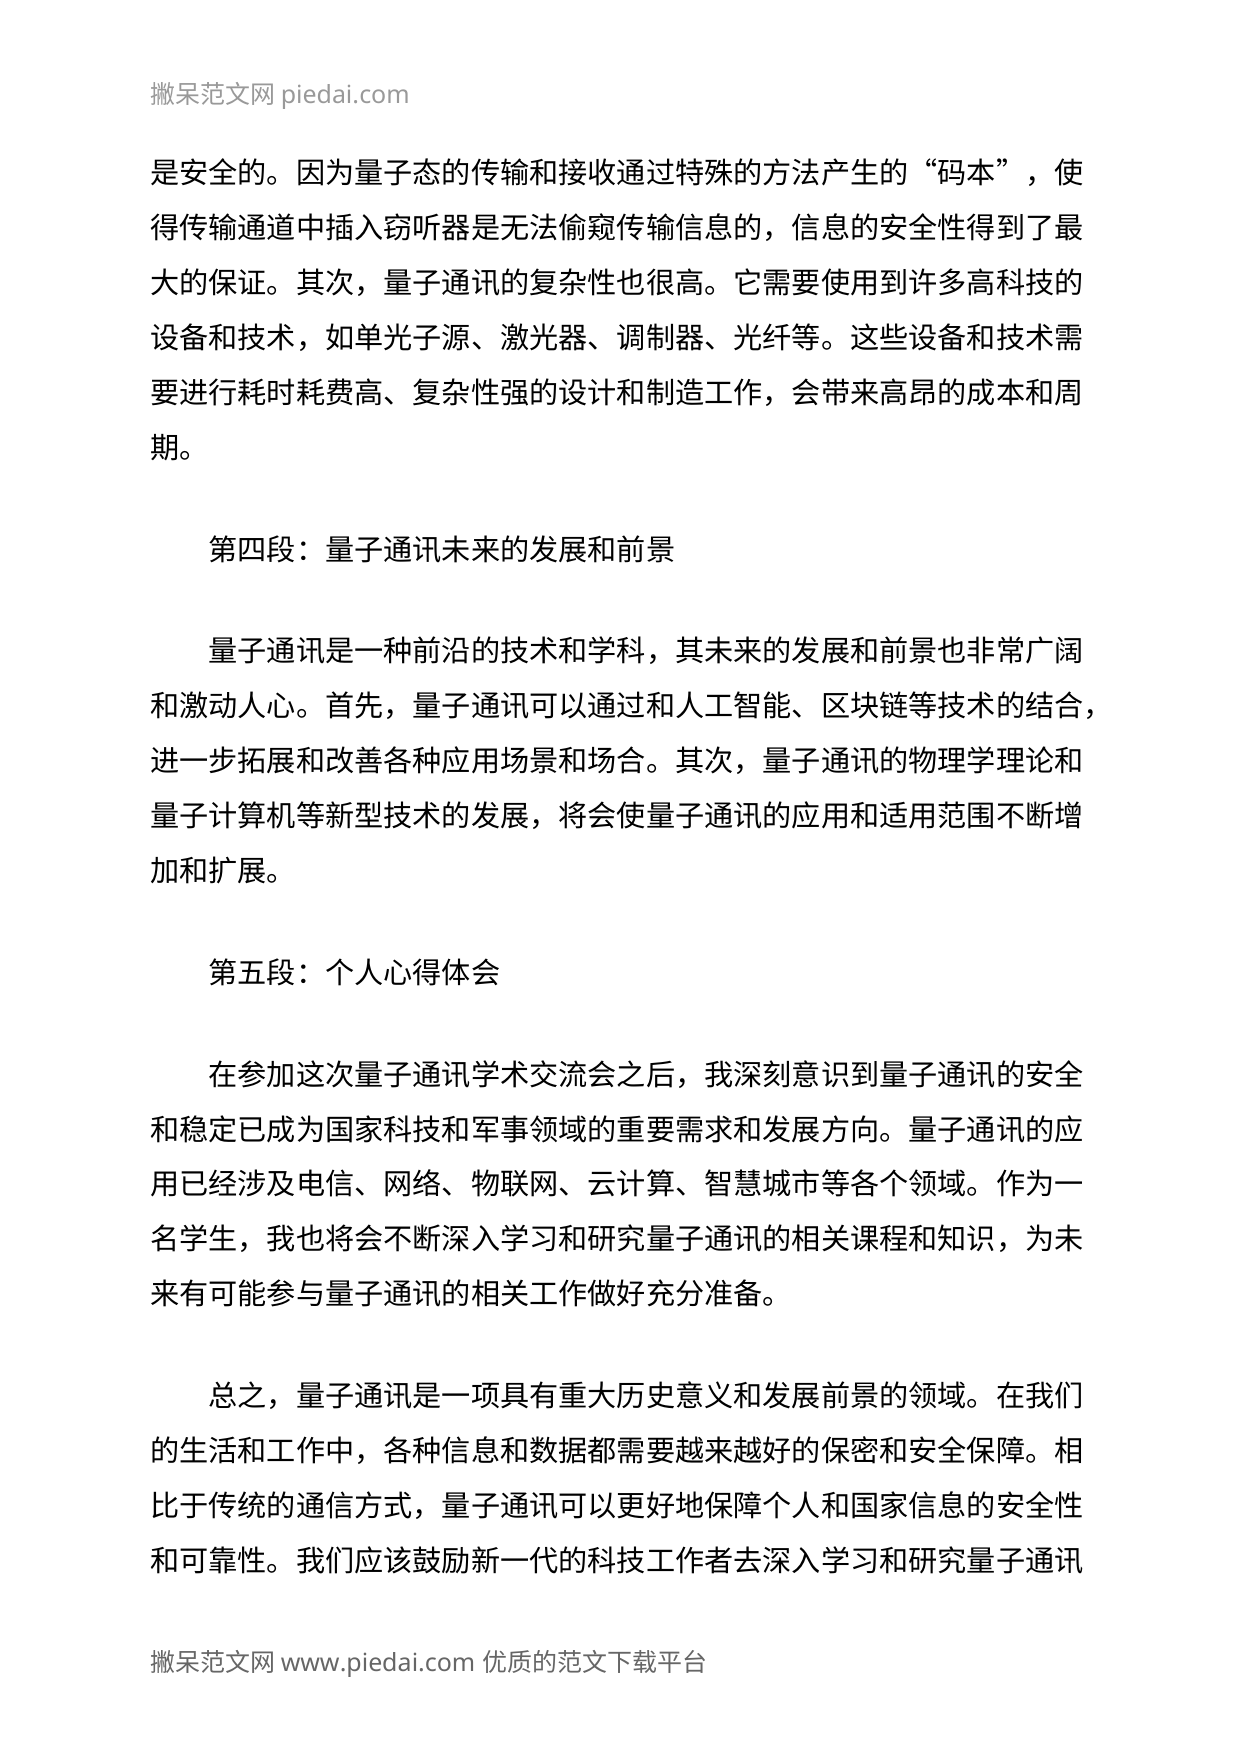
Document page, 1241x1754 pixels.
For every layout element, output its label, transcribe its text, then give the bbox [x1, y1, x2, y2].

text 第五段：个人心得体会 [150, 949, 1090, 992]
text 量子通讯是一种前沿的技术和学科，其未来的发展和前景也非常广阔和激动人心。首先，量子通讯可以通过和人工智能、区块链等技术的结合，进一步拓展和改善各种应用场景和场合。其次，量子通讯的物理学理论和量子计算机等新型技术的发展，将会使量子通讯的应用和适用范围不断增加和扩展。 [150, 628, 1090, 890]
text 在参加这次量子通讯学术交流会之后，我深刻意识到量子通讯的安全和稳定已成为国家科技和军事领域的重要需求和发展方向。量子通讯的应用已经涉及电信、网络、物联网、云计算、智慧城市等各个领域。作为一名学生，我也将会不断深入学习和研究量子通讯的相关课程和知识，为未来有可能参与量子通讯的相关工作做好充分准备。 [150, 1051, 1090, 1313]
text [150, 150, 1090, 467]
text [150, 1372, 1090, 1579]
text 第四段：量子通讯未来的发展和前景 [150, 526, 1090, 568]
